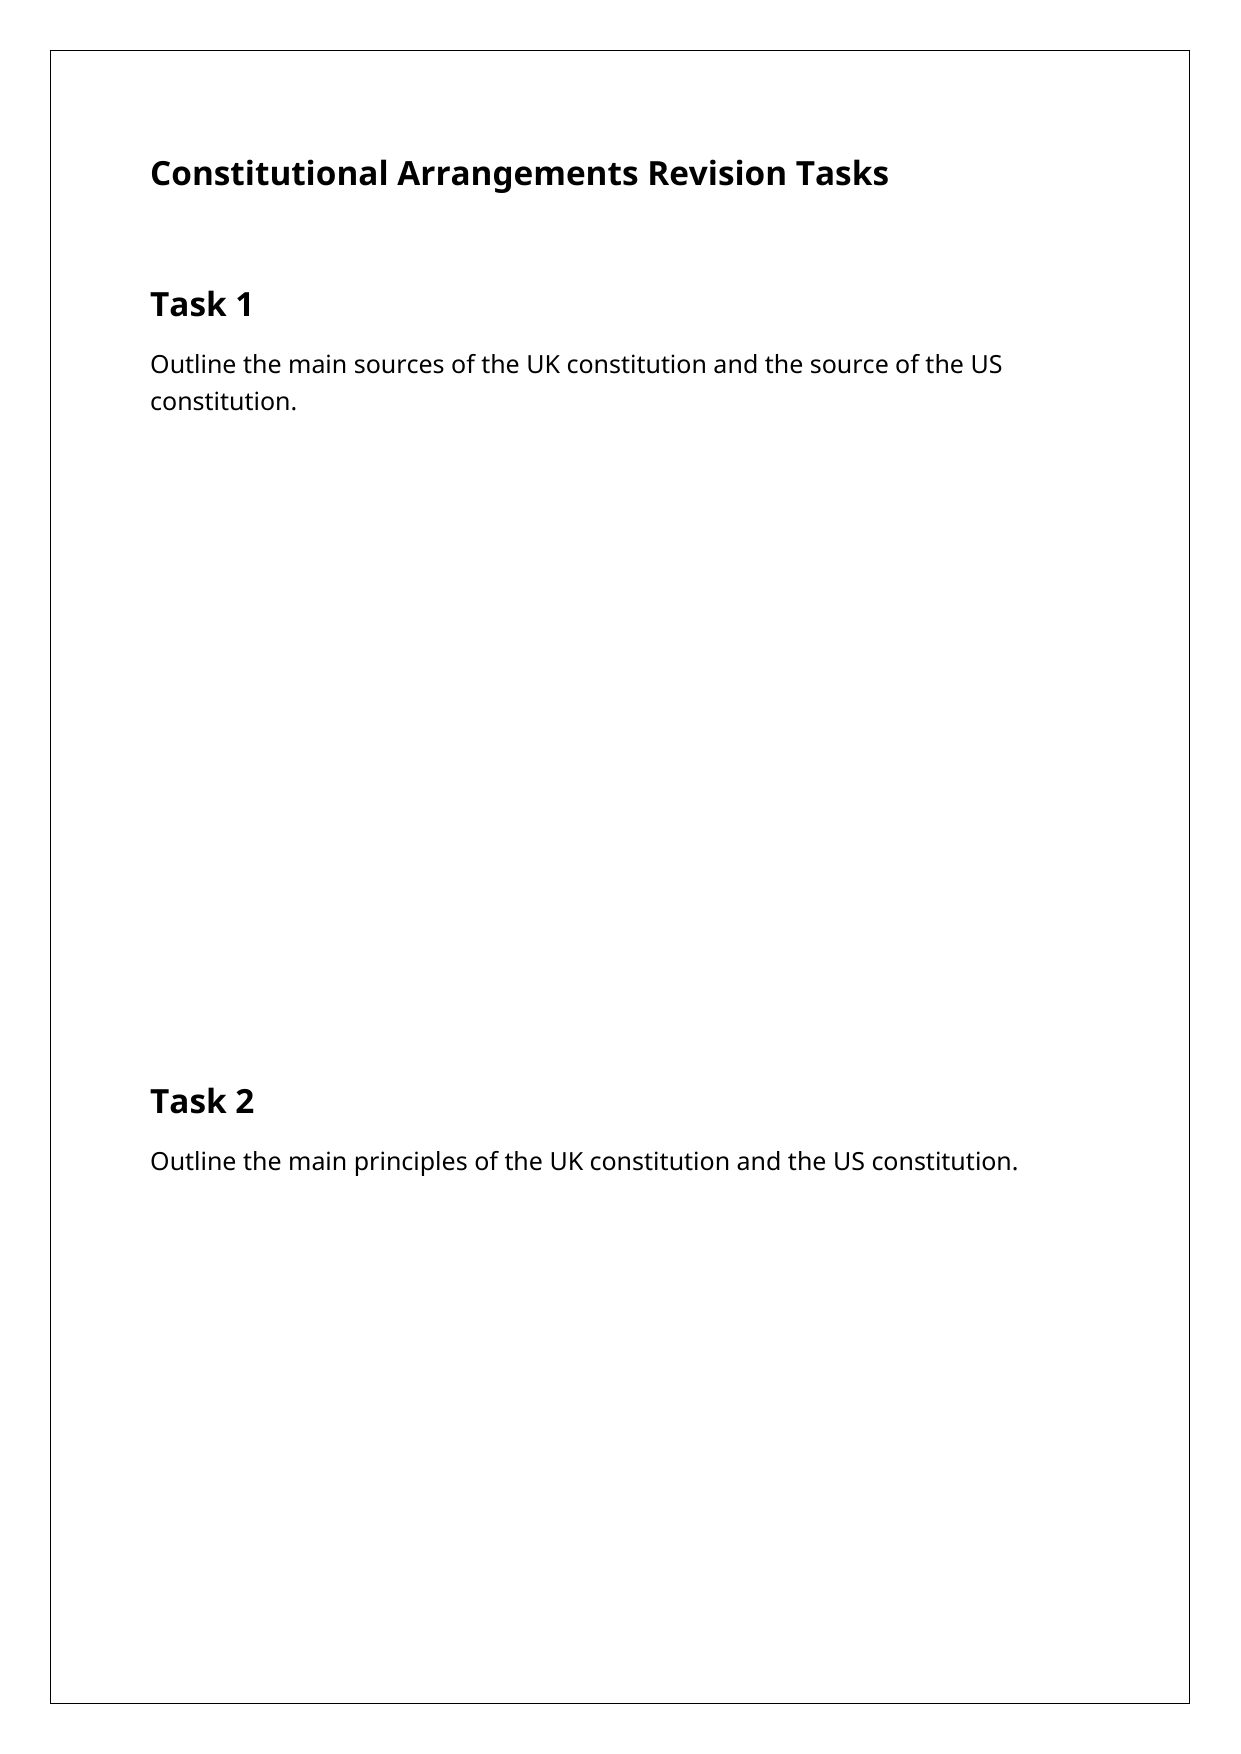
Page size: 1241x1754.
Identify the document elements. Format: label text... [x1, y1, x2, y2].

text Task 2 [150, 1078, 1090, 1124]
text Outline the main sources of the UK constitution and the source of the US constitution. [150, 347, 1090, 418]
text Constitutional Arrangements Revision Tasks [150, 150, 1090, 195]
text Task 1 [150, 281, 1090, 327]
text Outline the main principles of the UK constitution and the US constitution. [150, 1144, 1090, 1178]
